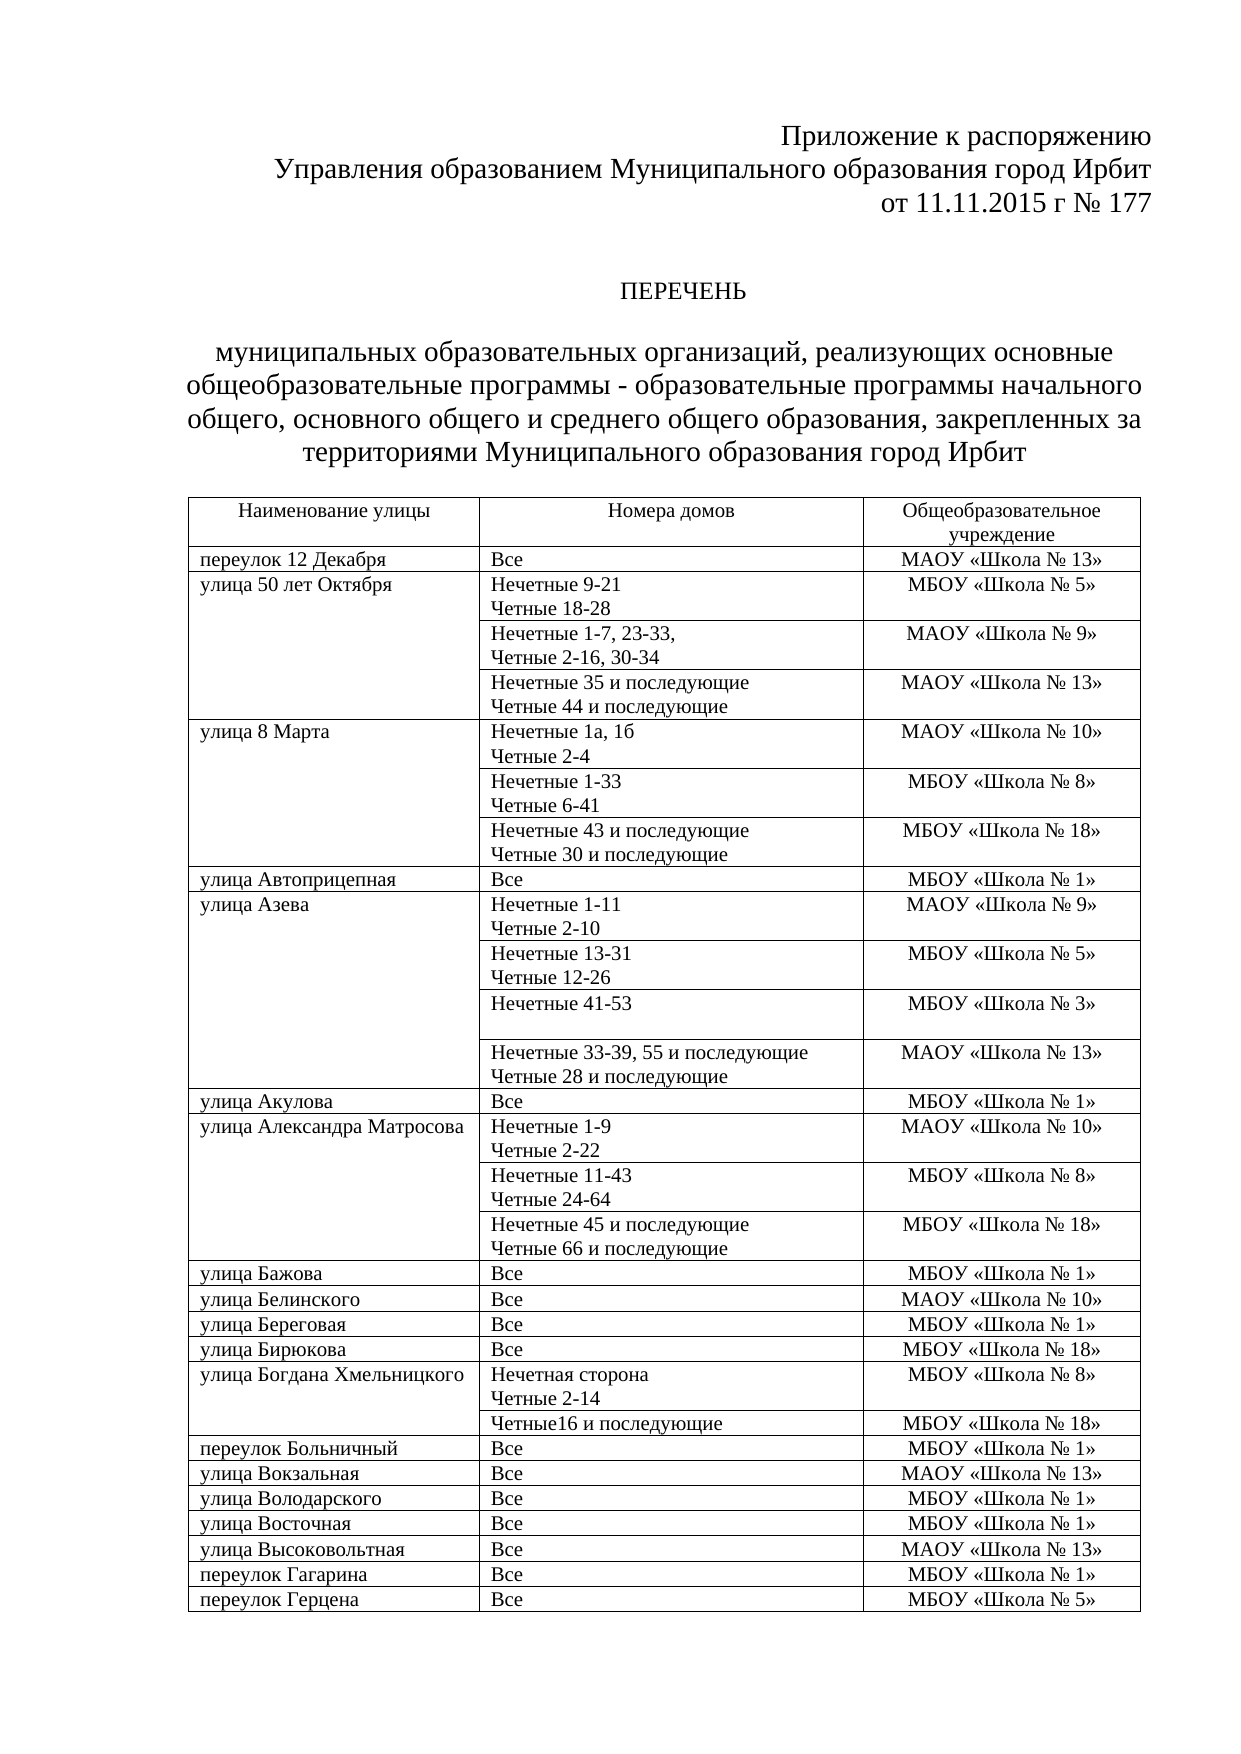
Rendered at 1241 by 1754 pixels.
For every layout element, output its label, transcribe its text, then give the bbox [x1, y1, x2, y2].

table_cell Все [480, 1089, 863, 1113]
table_cell Все [480, 547, 863, 571]
table_cell улица Белинского [189, 1286, 479, 1311]
table_cell МБОУ «Школа № 5» [864, 572, 1140, 620]
table_cell МАОУ «Школа № 10» [864, 1114, 1140, 1162]
table_cell Все [480, 1587, 863, 1611]
table_cell Все [480, 1511, 863, 1535]
table_cell МБОУ «Школа № 8» [864, 1362, 1140, 1410]
text ПЕРЕЧЕНЬ [215, 276, 1152, 305]
table_cell Нечетные 1-7, 23-33, Четные 2-16, 30-34 [480, 621, 863, 669]
table_cell Нечетные 9-21 Четные 18-28 [480, 572, 863, 620]
table_cell МАОУ «Школа № 10» [864, 720, 1140, 768]
table_cell Все [480, 1436, 863, 1460]
table_cell улица Вокзальная [189, 1461, 479, 1485]
table_cell улица Береговая [189, 1312, 479, 1336]
table_cell улица Азева [189, 892, 479, 1088]
table_cell Все [480, 1536, 863, 1561]
table_cell переулок 12 Декабря [189, 547, 479, 571]
text Управления образованием Муниципального образования город Ирбит от 11.11.2015 г № 177 [177, 152, 1152, 219]
table_cell Нечетная сторона Четные 2-14 [480, 1362, 863, 1410]
table_cell Нечетные 45 и последующие Четные 66 и последующие [480, 1212, 863, 1260]
table_cell МБОУ «Школа № 18» [864, 1337, 1140, 1361]
table_cell Все [480, 1562, 863, 1586]
table_cell Нечетные 1-9 Четные 2-22 [480, 1114, 863, 1162]
table_cell Все [480, 1461, 863, 1485]
table_header Общеобразовательное учреждение [864, 498, 1140, 546]
text муниципальных образовательных организаций, реализующих основные общеобразовательные программы - образовательные программы начального общего, основного общего и среднего общего образования, закрепленных за территориями Муниципального образования город Ирбит [177, 334, 1152, 468]
table_cell МБОУ «Школа № 18» [864, 818, 1140, 866]
table_cell улица Александра Матросова [189, 1114, 479, 1260]
table_cell МАОУ «Школа № 9» [864, 892, 1140, 940]
table_header Номера домов [480, 498, 863, 546]
table_cell переулок Больничный [189, 1436, 479, 1460]
table_cell улица 50 лет Октября [189, 572, 479, 718]
table_cell МАОУ «Школа № 13» [864, 1536, 1140, 1561]
table_cell улица Бажова [189, 1261, 479, 1285]
table_cell Нечетные 1-33 Четные 6-41 [480, 769, 863, 817]
table_cell переулок Герцена [189, 1587, 479, 1611]
table_cell Все [480, 867, 863, 891]
table_cell Четные16 и последующие [480, 1411, 863, 1435]
table_cell Нечетные 1-11 Четные 2-10 [480, 892, 863, 940]
table_cell МБОУ «Школа № 1» [864, 1261, 1140, 1285]
table_cell Нечетные 33-39, 55 и последующие Четные 28 и последующие [480, 1040, 863, 1088]
table_cell Нечетные 13-31 Четные 12-26 [480, 941, 863, 989]
table_cell МБОУ «Школа № 8» [864, 769, 1140, 817]
table_cell Нечетные 11-43 Четные 24-64 [480, 1163, 863, 1211]
table_cell МБОУ «Школа № 1» [864, 1511, 1140, 1535]
table_cell улица Богдана Хмельницкого [189, 1362, 479, 1435]
table_cell переулок Гагарина [189, 1562, 479, 1586]
table_cell Нечетные 43 и последующие Четные 30 и последующие [480, 818, 863, 866]
table_cell Все [480, 1261, 863, 1285]
table_cell МБОУ «Школа № 1» [864, 1312, 1140, 1336]
table_cell Все [480, 1337, 863, 1361]
table_cell МАОУ «Школа № 10» [864, 1286, 1140, 1311]
table_cell улица Высоковольтная [189, 1536, 479, 1561]
table_cell МАОУ «Школа № 13» [864, 1040, 1140, 1088]
table_cell Все [480, 1312, 863, 1336]
table_cell МАОУ «Школа № 9» [864, 621, 1140, 669]
table_cell Все [480, 1286, 863, 1311]
table_header Наименование улицы [189, 498, 479, 546]
table_cell МБОУ «Школа № 1» [864, 867, 1140, 891]
table_cell Нечетные 35 и последующие Четные 44 и последующие [480, 670, 863, 718]
table_cell МБОУ «Школа № 1» [864, 1562, 1140, 1586]
table_cell МАОУ «Школа № 13» [864, 670, 1140, 718]
text Приложение к распоряжению [177, 118, 1152, 152]
table_cell МАОУ «Школа № 13» [864, 1461, 1140, 1485]
table_cell улица Восточная [189, 1511, 479, 1535]
table_cell МБОУ «Школа № 1» [864, 1089, 1140, 1113]
table_cell МБОУ «Школа № 1» [864, 1436, 1140, 1460]
table_cell Все [480, 1486, 863, 1510]
table_cell Нечетные 1а, 1б Четные 2-4 [480, 720, 863, 768]
table_cell улица Бирюкова [189, 1337, 479, 1361]
table_cell улица Автоприцепная [189, 867, 479, 891]
table_cell Нечетные 41-53 [480, 990, 863, 1038]
table_cell МБОУ «Школа № 5» [864, 1587, 1140, 1611]
table_cell МБОУ «Школа № 1» [864, 1486, 1140, 1510]
table_cell МБОУ «Школа № 8» [864, 1163, 1140, 1211]
table_cell улица Акулова [189, 1089, 479, 1113]
table_cell улица Володарского [189, 1486, 479, 1510]
table_cell МАОУ «Школа № 13» [864, 547, 1140, 571]
table_cell МБОУ «Школа № 3» [864, 990, 1140, 1038]
table_cell МБОУ «Школа № 18» [864, 1411, 1140, 1435]
table_cell МБОУ «Школа № 18» [864, 1212, 1140, 1260]
table_cell улица 8 Марта [189, 720, 479, 866]
table_cell МБОУ «Школа № 5» [864, 941, 1140, 989]
